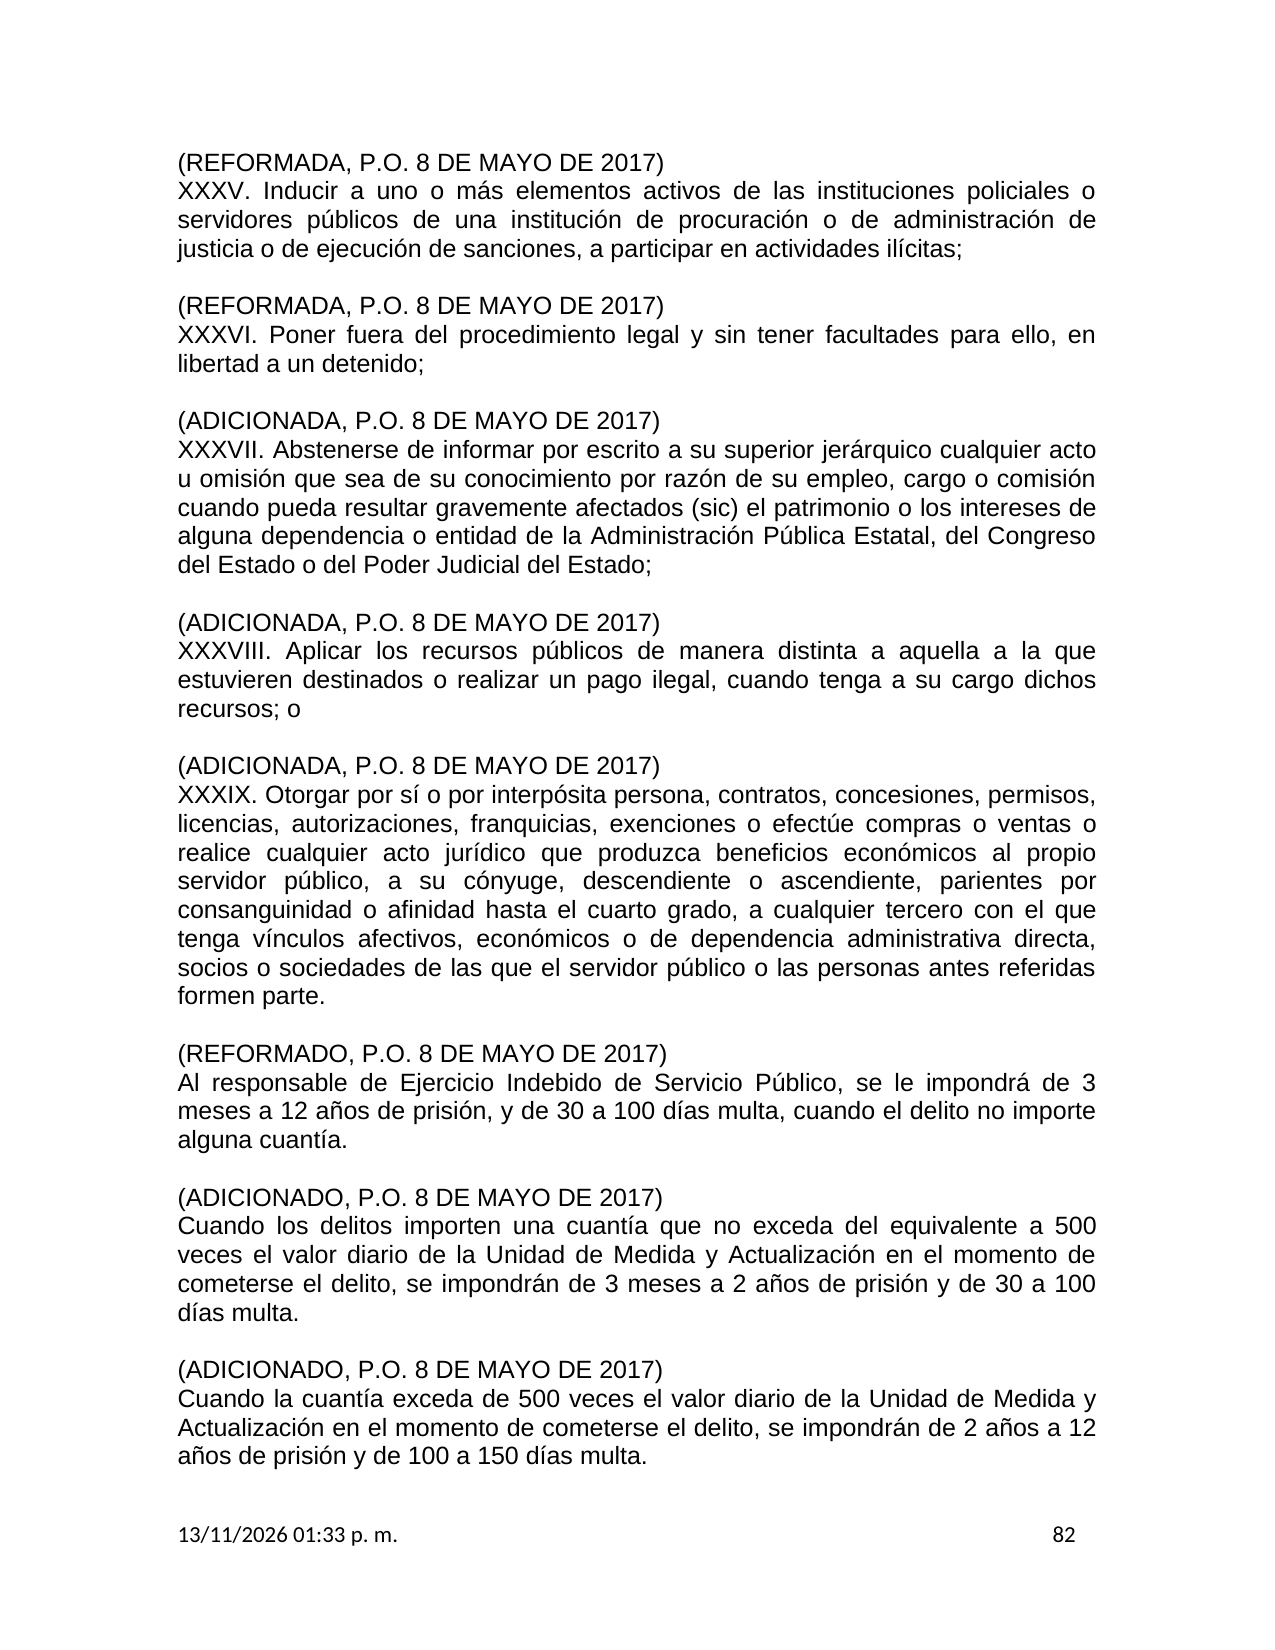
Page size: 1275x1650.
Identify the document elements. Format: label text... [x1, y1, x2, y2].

text (REFORMADA, P.O. 8 DE MAYO DE 2017) [177, 148, 1098, 176]
text XXXVII. Abstenerse de informar por escrito a su superior jerárquico cualquier acto u omisión que sea de su conocimiento por razón de su empleo, cargo o comisión cuando pueda resultar gravemente afectados (sic) el patrimonio o los intereses de alguna dependencia o entidad de la Administración Pública Estatal, del Congreso del Estado o del Poder Judicial del Estado; [177, 435, 1098, 579]
text (ADICIONADO, P.O. 8 DE MAYO DE 2017) [177, 1183, 1098, 1211]
text (ADICIONADA, P.O. 8 DE MAYO DE 2017) [177, 608, 1098, 636]
text Al responsable de Ejercicio Indebido de Servicio Público, se le impondrá de 3 meses a 12 años de prisión, y de 30 a 100 días multa, cuando el delito no importe alguna cuantía. [177, 1068, 1098, 1154]
text (ADICIONADA, P.O. 8 DE MAYO DE 2017) [177, 406, 1098, 435]
text (REFORMADO, P.O. 8 DE MAYO DE 2017) [177, 1039, 1098, 1068]
text XXXV. Inducir a uno o más elementos activos de las instituciones policiales o servidores públicos de una institución de procuración o de administración de justicia o de ejecución de sanciones, a participar en actividades ilícitas; [177, 176, 1098, 263]
text XXXIX. Otorgar por sí o por interpósita persona, contratos, concesiones, permisos, licencias, autorizaciones, franquicias, exenciones o efectúe compras o ventas o realice cualquier acto jurídico que produzca beneficios económicos al propio servidor público, a su cónyuge, descendiente o ascendiente, parientes por consanguinidad o afinidad hasta el cuarto grado, a cualquier tercero con el que tenga vínculos afectivos, económicos o de dependencia administrativa directa, socios o sociedades de las que el servidor público o las personas antes referidas formen parte. [177, 780, 1098, 1010]
text XXXVIII. Aplicar los recursos públicos de manera distinta a aquella a la que estuvieren destinados o realizar un pago ilegal, cuando tenga a su cargo dichos recursos; o [177, 636, 1098, 723]
text Cuando los delitos importen una cuantía que no exceda del equivalente a 500 veces el valor diario de la Unidad de Medida y Actualización en el momento de cometerse el delito, se impondrán de 3 meses a 2 años de prisión y de 30 a 100 días multa. [177, 1211, 1098, 1326]
text XXXVI. Poner fuera del procedimiento legal y sin tener facultades para ello, en libertad a un detenido; [177, 320, 1098, 378]
text Cuando la cuantía exceda de 500 veces el valor diario de la Unidad de Medida y Actualización en el momento de cometerse el delito, se impondrán de 2 años a 12 años de prisión y de 100 a 150 días multa. [177, 1384, 1098, 1470]
text (ADICIONADO, P.O. 8 DE MAYO DE 2017) [177, 1355, 1098, 1384]
text (REFORMADA, P.O. 8 DE MAYO DE 2017) [177, 291, 1098, 320]
text (ADICIONADA, P.O. 8 DE MAYO DE 2017) [177, 751, 1098, 780]
